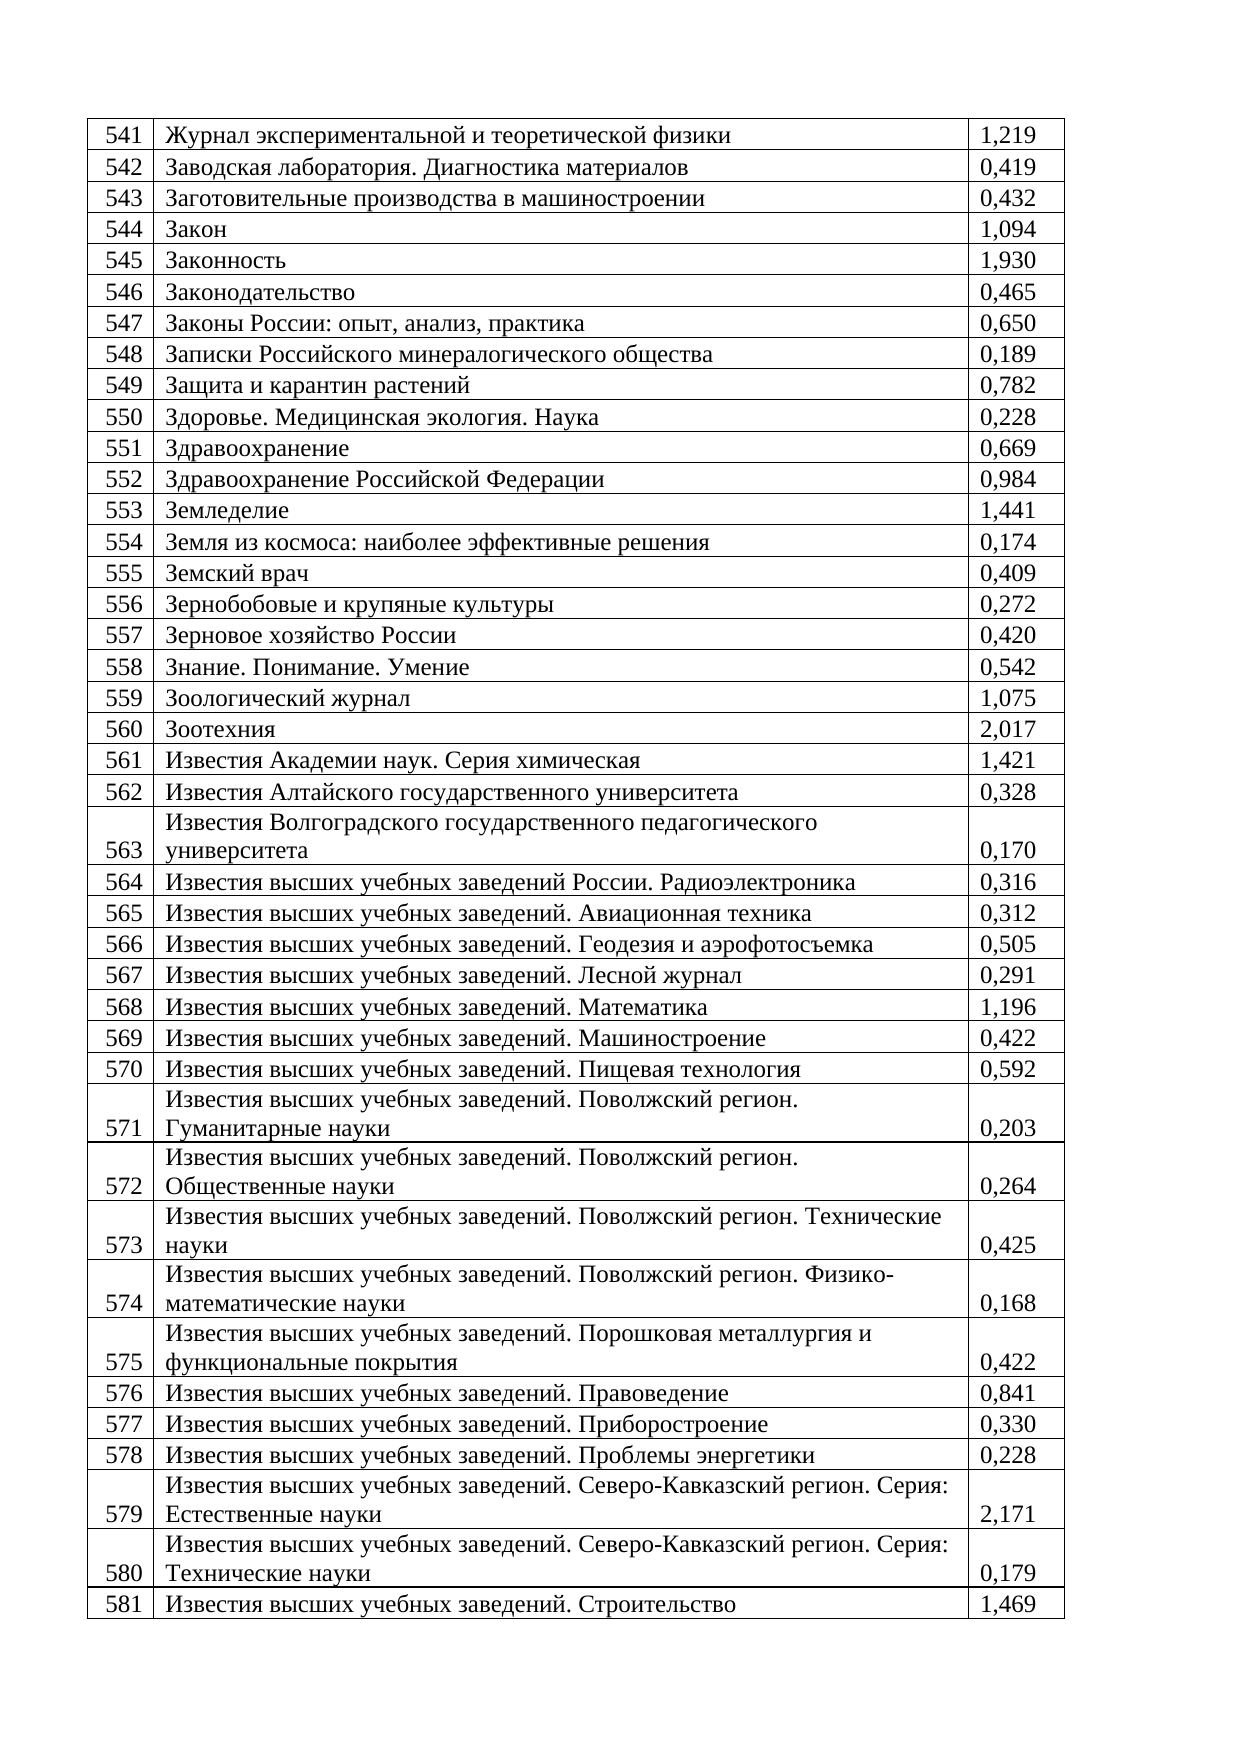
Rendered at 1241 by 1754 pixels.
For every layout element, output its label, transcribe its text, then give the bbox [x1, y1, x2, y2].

table_cell 0,228 [969, 400, 1064, 431]
table_cell 545 [88, 244, 153, 274]
table_cell 553 [88, 494, 153, 524]
table_cell 574 [88, 1260, 153, 1317]
table_cell 1,930 [969, 244, 1064, 274]
table_cell Законодательство [154, 275, 968, 306]
table_cell 0,409 [969, 557, 1064, 587]
table_cell Заводская лаборатория. Диагностика материалов [154, 150, 968, 181]
table_cell 0,420 [969, 619, 1064, 649]
table_cell 0,272 [969, 588, 1064, 618]
table_cell 0,170 [969, 807, 1064, 864]
table_cell 570 [88, 1053, 153, 1083]
table_cell Известия высших учебных заведений России. Радиоэлектроника [154, 865, 968, 895]
table_cell Известия высших учебных заведений. Поволжский регион. Физико-математические науки [154, 1260, 968, 1317]
table_cell Известия высших учебных заведений. Пищевая технология [154, 1053, 968, 1083]
table_cell 1,196 [969, 990, 1064, 1020]
table_cell Известия высших учебных заведений. Математика [154, 990, 968, 1020]
table_cell 1,441 [969, 494, 1064, 524]
table_cell 0,291 [969, 959, 1064, 989]
table_cell 2,017 [969, 713, 1064, 743]
table_cell Земля из космоса: наиболее эффективные решения [154, 525, 968, 556]
table_cell 558 [88, 650, 153, 681]
table_cell 571 [88, 1084, 153, 1141]
table_cell 1,094 [969, 213, 1064, 243]
table_cell 1,469 [969, 1588, 1064, 1618]
table_cell 0,465 [969, 275, 1064, 306]
table_cell Известия высших учебных заведений. Лесной журнал [154, 959, 968, 989]
table_cell Здравоохранение Российской Федерации [154, 463, 968, 493]
table_cell 0,422 [969, 1021, 1064, 1052]
table_cell 0,179 [969, 1529, 1064, 1586]
table_cell 0,203 [969, 1084, 1064, 1141]
table_cell 0,422 [969, 1318, 1064, 1376]
table_cell 0,316 [969, 865, 1064, 895]
table_cell 564 [88, 865, 153, 895]
table_cell Известия высших учебных заведений. Правоведение [154, 1377, 968, 1407]
table_cell Известия высших учебных заведений. Авиационная техника [154, 896, 968, 927]
table_cell Здоровье. Медицинская экология. Наука [154, 400, 968, 431]
table_cell Известия высших учебных заведений. Приборостроение [154, 1408, 968, 1438]
table_cell 581 [88, 1588, 153, 1618]
table_cell 555 [88, 557, 153, 587]
table_cell 549 [88, 369, 153, 399]
table_cell 562 [88, 775, 153, 806]
table_cell 0,174 [969, 525, 1064, 556]
table_cell 556 [88, 588, 153, 618]
table_cell 580 [88, 1529, 153, 1586]
table_cell 575 [88, 1318, 153, 1376]
table_cell 0,264 [969, 1143, 1064, 1200]
table_cell 568 [88, 990, 153, 1020]
table_cell Заготовительные производства в машиностроении [154, 182, 968, 212]
table_cell 563 [88, 807, 153, 864]
table_cell Известия Волгоградского государственного педагогического университета [154, 807, 968, 864]
table_cell 560 [88, 713, 153, 743]
table_cell 579 [88, 1470, 153, 1528]
table_cell 550 [88, 400, 153, 431]
table_cell 577 [88, 1408, 153, 1438]
table_cell Знание. Понимание. Умение [154, 650, 968, 681]
table_cell Известия высших учебных заведений. Поволжский регион. Технические науки [154, 1201, 968, 1258]
table_cell Законы России: опыт, анализ, практика [154, 307, 968, 337]
table_cell Известия высших учебных заведений. Порошковая металлургия и функциональные покрытия [154, 1318, 968, 1376]
table_cell 557 [88, 619, 153, 649]
table_cell Зоотехния [154, 713, 968, 743]
table_cell 547 [88, 307, 153, 337]
table_cell 542 [88, 150, 153, 181]
table_cell 0,782 [969, 369, 1064, 399]
table_cell 0,189 [969, 338, 1064, 368]
table_cell 566 [88, 928, 153, 958]
table_cell Известия высших учебных заведений. Поволжский регион. Общественные науки [154, 1143, 968, 1200]
table_cell 0,984 [969, 463, 1064, 493]
table_cell Здравоохранение [154, 432, 968, 462]
table_cell Защита и карантин растений [154, 369, 968, 399]
table_cell 561 [88, 744, 153, 774]
table_cell 0,419 [969, 150, 1064, 181]
table_cell 0,168 [969, 1260, 1064, 1317]
table_cell 1,421 [969, 744, 1064, 774]
table_cell 565 [88, 896, 153, 927]
table_cell Известия высших учебных заведений. Проблемы энергетики [154, 1439, 968, 1469]
table_cell 572 [88, 1143, 153, 1200]
table_cell 0,650 [969, 307, 1064, 337]
table_cell 0,432 [969, 182, 1064, 212]
table_cell Зерновое хозяйство России [154, 619, 968, 649]
table_cell Известия высших учебных заведений. Машиностроение [154, 1021, 968, 1052]
table_cell 578 [88, 1439, 153, 1469]
table_cell 543 [88, 182, 153, 212]
table_cell 0,330 [969, 1408, 1064, 1438]
table_cell Земледелие [154, 494, 968, 524]
table_cell Зернобобовые и крупяные культуры [154, 588, 968, 618]
table_cell Известия высших учебных заведений. Поволжский регион. Гуманитарные науки [154, 1084, 968, 1141]
table_cell 2,171 [969, 1470, 1064, 1528]
table_cell 548 [88, 338, 153, 368]
table_cell Законность [154, 244, 968, 274]
table_cell 544 [88, 213, 153, 243]
table_cell Известия Академии наук. Серия химическая [154, 744, 968, 774]
table_cell Известия высших учебных заведений. Строительство [154, 1588, 968, 1618]
table_cell 0,592 [969, 1053, 1064, 1083]
table_cell 0,328 [969, 775, 1064, 806]
table_cell 552 [88, 463, 153, 493]
table_cell 1,075 [969, 682, 1064, 712]
table_cell 576 [88, 1377, 153, 1407]
table_cell 0,542 [969, 650, 1064, 681]
table_cell 0,841 [969, 1377, 1064, 1407]
table_cell Известия высших учебных заведений. Северо-Кавказский регион. Серия: Естественные науки [154, 1470, 968, 1528]
table_cell Известия высших учебных заведений. Северо-Кавказский регион. Серия: Технические науки [154, 1529, 968, 1586]
table_cell 567 [88, 959, 153, 989]
table_cell Журнал экспериментальной и теоретической физики [154, 119, 968, 149]
table_cell Известия высших учебных заведений. Геодезия и аэрофотосъемка [154, 928, 968, 958]
table_cell Закон [154, 213, 968, 243]
table_cell Земский врач [154, 557, 968, 587]
table_cell 573 [88, 1201, 153, 1258]
table_cell 0,312 [969, 896, 1064, 927]
table_cell 0,228 [969, 1439, 1064, 1469]
table_cell Записки Российского минералогического общества [154, 338, 968, 368]
table_cell 569 [88, 1021, 153, 1052]
table_cell 554 [88, 525, 153, 556]
table_cell 1,219 [969, 119, 1064, 149]
table_cell 559 [88, 682, 153, 712]
table_cell 0,669 [969, 432, 1064, 462]
table_cell 551 [88, 432, 153, 462]
table_cell 546 [88, 275, 153, 306]
table_cell Зоологический журнал [154, 682, 968, 712]
table_cell 541 [88, 119, 153, 149]
table_cell 0,505 [969, 928, 1064, 958]
table_cell Известия Алтайского государственного университета [154, 775, 968, 806]
table_cell 0,425 [969, 1201, 1064, 1258]
